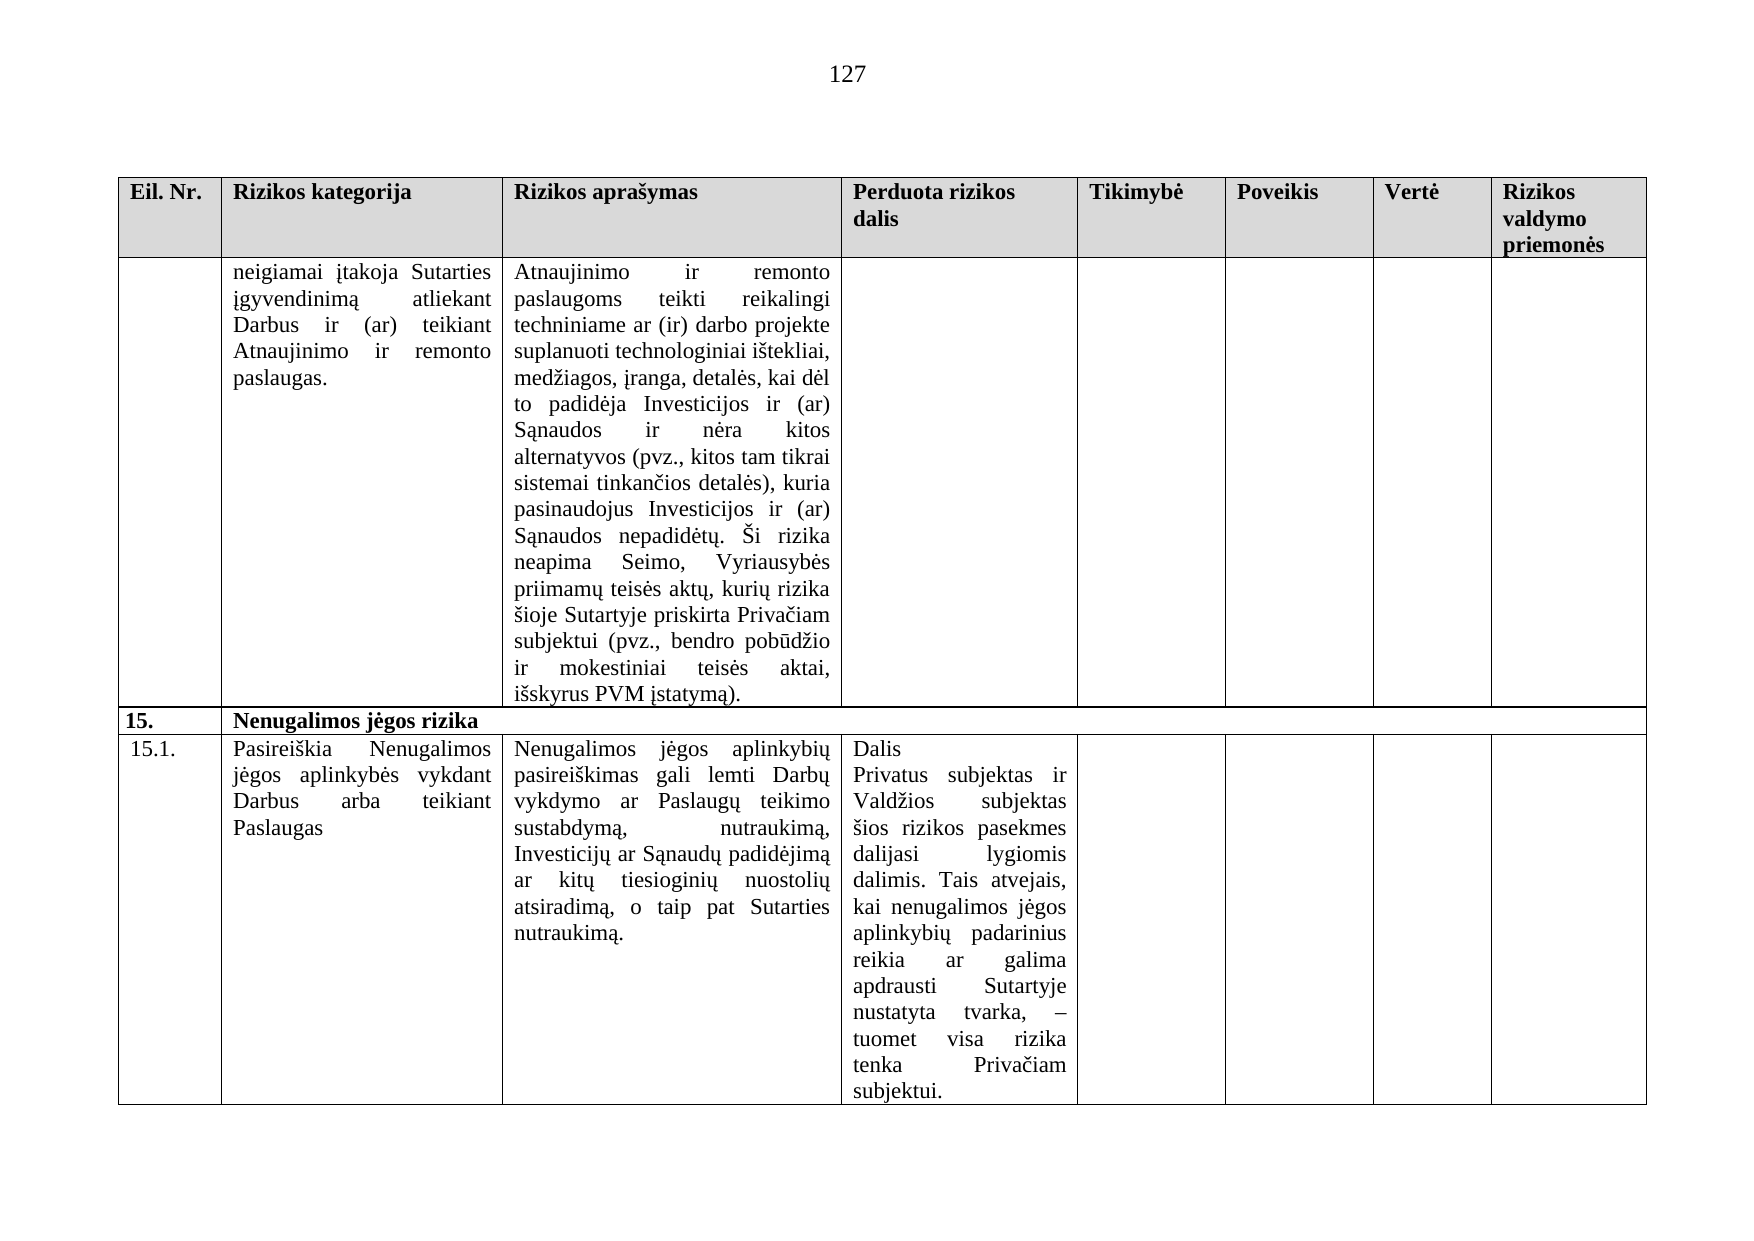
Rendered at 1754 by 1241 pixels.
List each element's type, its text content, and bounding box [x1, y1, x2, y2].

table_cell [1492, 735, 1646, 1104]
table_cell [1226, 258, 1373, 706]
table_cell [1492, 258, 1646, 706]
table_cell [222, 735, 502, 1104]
table_header Perduota rizikos dalis [842, 178, 1077, 257]
table_header Rizikos valdymo priemonės [1492, 178, 1646, 257]
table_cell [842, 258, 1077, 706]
table_header Rizikos kategorija [222, 178, 502, 257]
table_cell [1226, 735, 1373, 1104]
table_header Poveikis [1226, 178, 1373, 257]
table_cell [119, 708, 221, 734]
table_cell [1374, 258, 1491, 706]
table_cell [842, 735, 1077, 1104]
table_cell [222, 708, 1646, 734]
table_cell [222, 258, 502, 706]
table_header Tikimybė [1078, 178, 1225, 257]
table_header Eil. Nr. [119, 178, 221, 257]
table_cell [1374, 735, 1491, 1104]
table_header Rizikos aprašymas [503, 178, 841, 257]
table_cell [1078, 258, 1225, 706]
table_header Vertė [1374, 178, 1491, 257]
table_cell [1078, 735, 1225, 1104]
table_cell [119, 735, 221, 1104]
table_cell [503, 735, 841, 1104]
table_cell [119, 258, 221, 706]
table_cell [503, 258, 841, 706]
